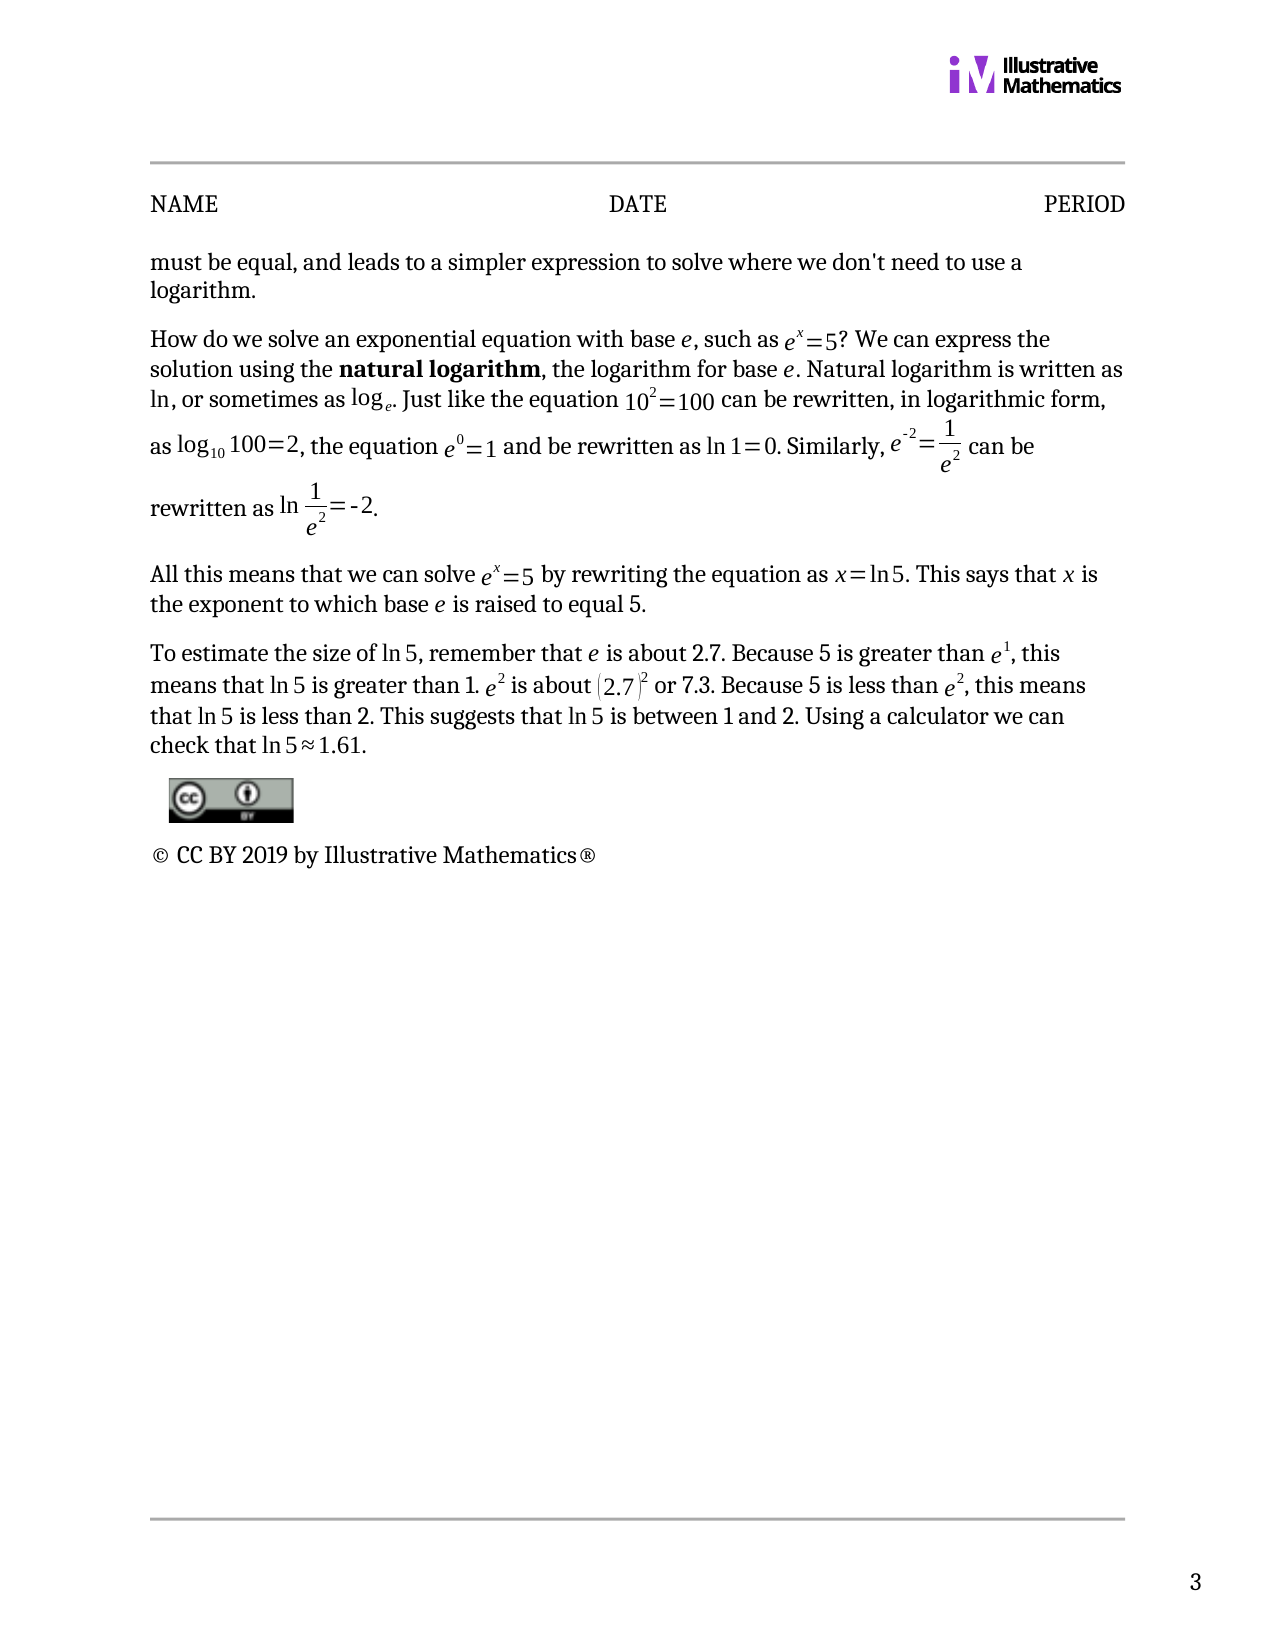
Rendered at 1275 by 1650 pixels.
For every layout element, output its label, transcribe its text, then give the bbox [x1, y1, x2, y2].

text © CC BY 2019 by Illustrative Mathematics® [150, 841, 1125, 870]
picture [949, 55, 1121, 93]
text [150, 247, 1125, 305]
text To estimate the size of , remember that is about 2.7. Because 5 is greater than , this means that is greater than 1. is about or 7.3. Because 5 is less than , this means that is less than 2. This suggests that is between 1 and 2. Using a calculator we can check that . [150, 637, 1125, 760]
picture [168, 778, 294, 823]
text How do we solve an exponential equation with base , such as ? We can express the solution using the natural logarithm, the logarithm for base . Natural logarithm is written as , or sometimes as . Just like the equation can be rewritten, in logarithmic form, as , the equation and be rewritten as . Similarly, can be rewritten as . [150, 324, 1125, 540]
text All this means that we can solve by rewriting the equation as . This says that is the exponent to which base is raised to equal 5. [150, 559, 1125, 619]
